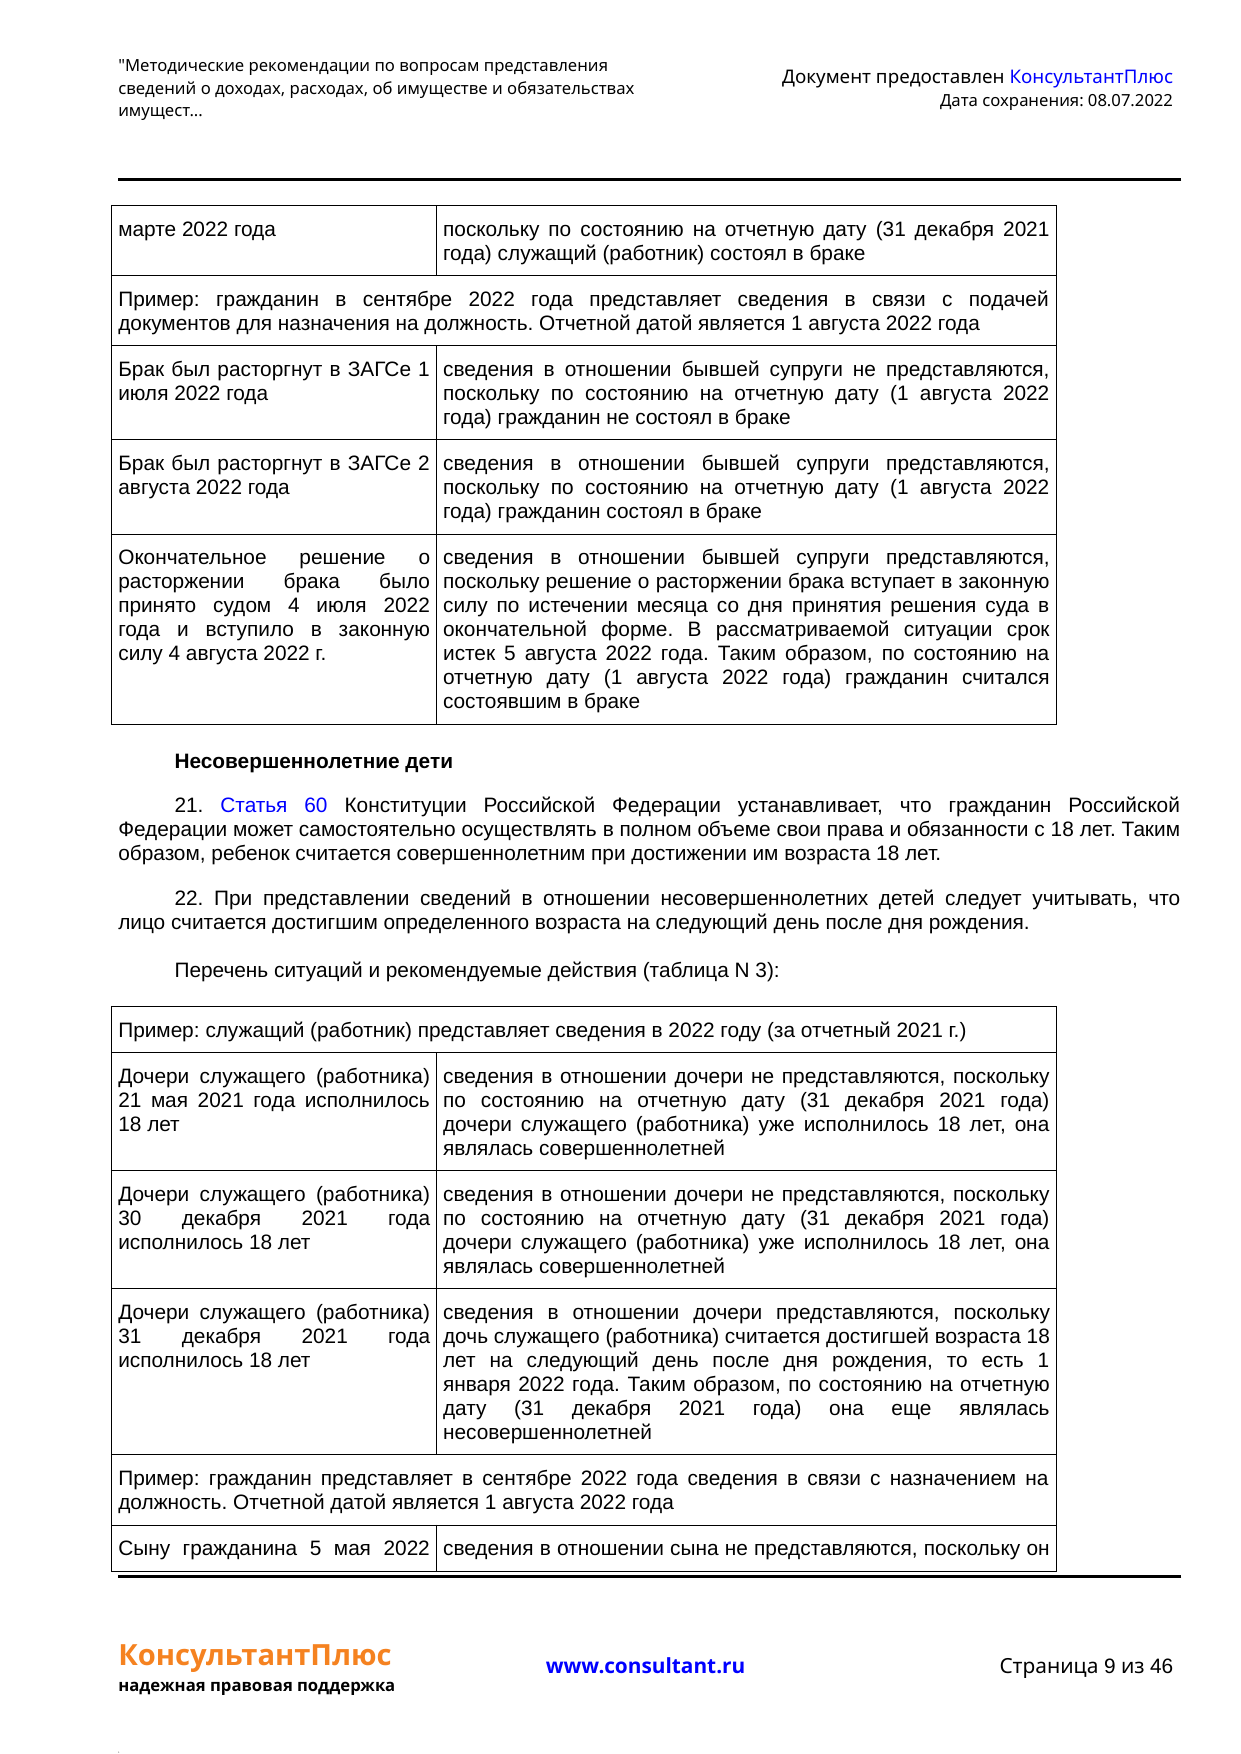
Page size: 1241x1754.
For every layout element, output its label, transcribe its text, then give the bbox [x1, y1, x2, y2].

table_cell Пример: гражданин представляет в сентябре 2022 года сведения в связи с назначением на должность. Отчетной датой является 1 августа 2022 года [112, 1455, 1056, 1524]
table_cell сведения в отношении бывшей супруги представляются, поскольку решение о расторжении брака вступает в законную силу по истечении месяца со дня принятия решения суда в окончательной форме. В рассматриваемой ситуации срок истек 5 августа 2022 года. Таким образом, по состоянию на отчетную дату (1 августа 2022 года) гражданин считался состоявшим в браке [437, 535, 1056, 723]
table_cell Брак был расторгнут в ЗАГСе 1 июля 2022 года [112, 346, 436, 439]
table_cell сведения в отношении дочери не представляются, поскольку по состоянию на отчетную дату (31 декабря 2021 года) дочери служащего (работника) уже исполнилось 18 лет, она являлась совершеннолетней [437, 1171, 1056, 1288]
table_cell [437, 206, 1056, 275]
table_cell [112, 206, 436, 275]
table_cell Дочери служащего (работника) 31 декабря 2021 года исполнилось 18 лет [112, 1289, 436, 1454]
table_cell сведения в отношении бывшей супруги не представляются, поскольку по состоянию на отчетную дату (1 августа 2022 года) гражданин не состоял в браке [437, 346, 1056, 439]
table_cell Дочери служащего (работника) 21 мая 2021 года исполнилось 18 лет [112, 1053, 436, 1170]
table_cell сведения в отношении бывшей супруги представляются, поскольку по состоянию на отчетную дату (1 августа 2022 года) гражданин состоял в браке [437, 440, 1056, 533]
text 21. Статья 60 Конституции Российской Федерации устанавливает, что гражданин Российской Федерации может самостоятельно осуществлять в полном объеме свои права и обязанности с 18 лет. Таким образом, ребенок считается совершеннолетним при достижении им возраста 18 лет. [118, 793, 1181, 865]
table_cell Пример: гражданин в сентябре 2022 года представляет сведения в связи с подачей документов для назначения на должность. Отчетной датой является 1 августа 2022 года [112, 276, 1056, 345]
table_header Пример: служащий (работник) представляет сведения в 2022 году (за отчетный 2021 г.) [112, 1007, 1056, 1052]
table_cell Дочери служащего (работника) 30 декабря 2021 года исполнилось 18 лет [112, 1171, 436, 1288]
table_cell сведения в отношении дочери представляются, поскольку дочь служащего (работника) считается достигшей возраста 18 лет на следующий день после дня рождения, то есть 1 января 2022 года. Таким образом, по состоянию на отчетную дату (31 декабря 2021 года) она еще являлась несовершеннолетней [437, 1289, 1056, 1454]
table_cell Брак был расторгнут в ЗАГСе 2 августа 2022 года [112, 440, 436, 533]
text Перечень ситуаций и рекомендуемые действия (таблица N 3): [118, 958, 1181, 982]
text 22. При представлении сведений в отношении несовершеннолетних детей следует учитывать, что лицо считается достигшим определенного возраста на следующий день после дня рождения. [118, 886, 1181, 934]
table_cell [112, 1526, 436, 1571]
title Несовершеннолетние дети [118, 748, 1181, 772]
table_cell Окончательное решение о расторжении брака было принято судом 4 июля 2022 года и вступило в законную силу 4 августа 2022 г. [112, 535, 436, 723]
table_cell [437, 1526, 1056, 1571]
table_cell сведения в отношении дочери не представляются, поскольку по состоянию на отчетную дату (31 декабря 2021 года) дочери служащего (работника) уже исполнилось 18 лет, она являлась совершеннолетней [437, 1053, 1056, 1170]
